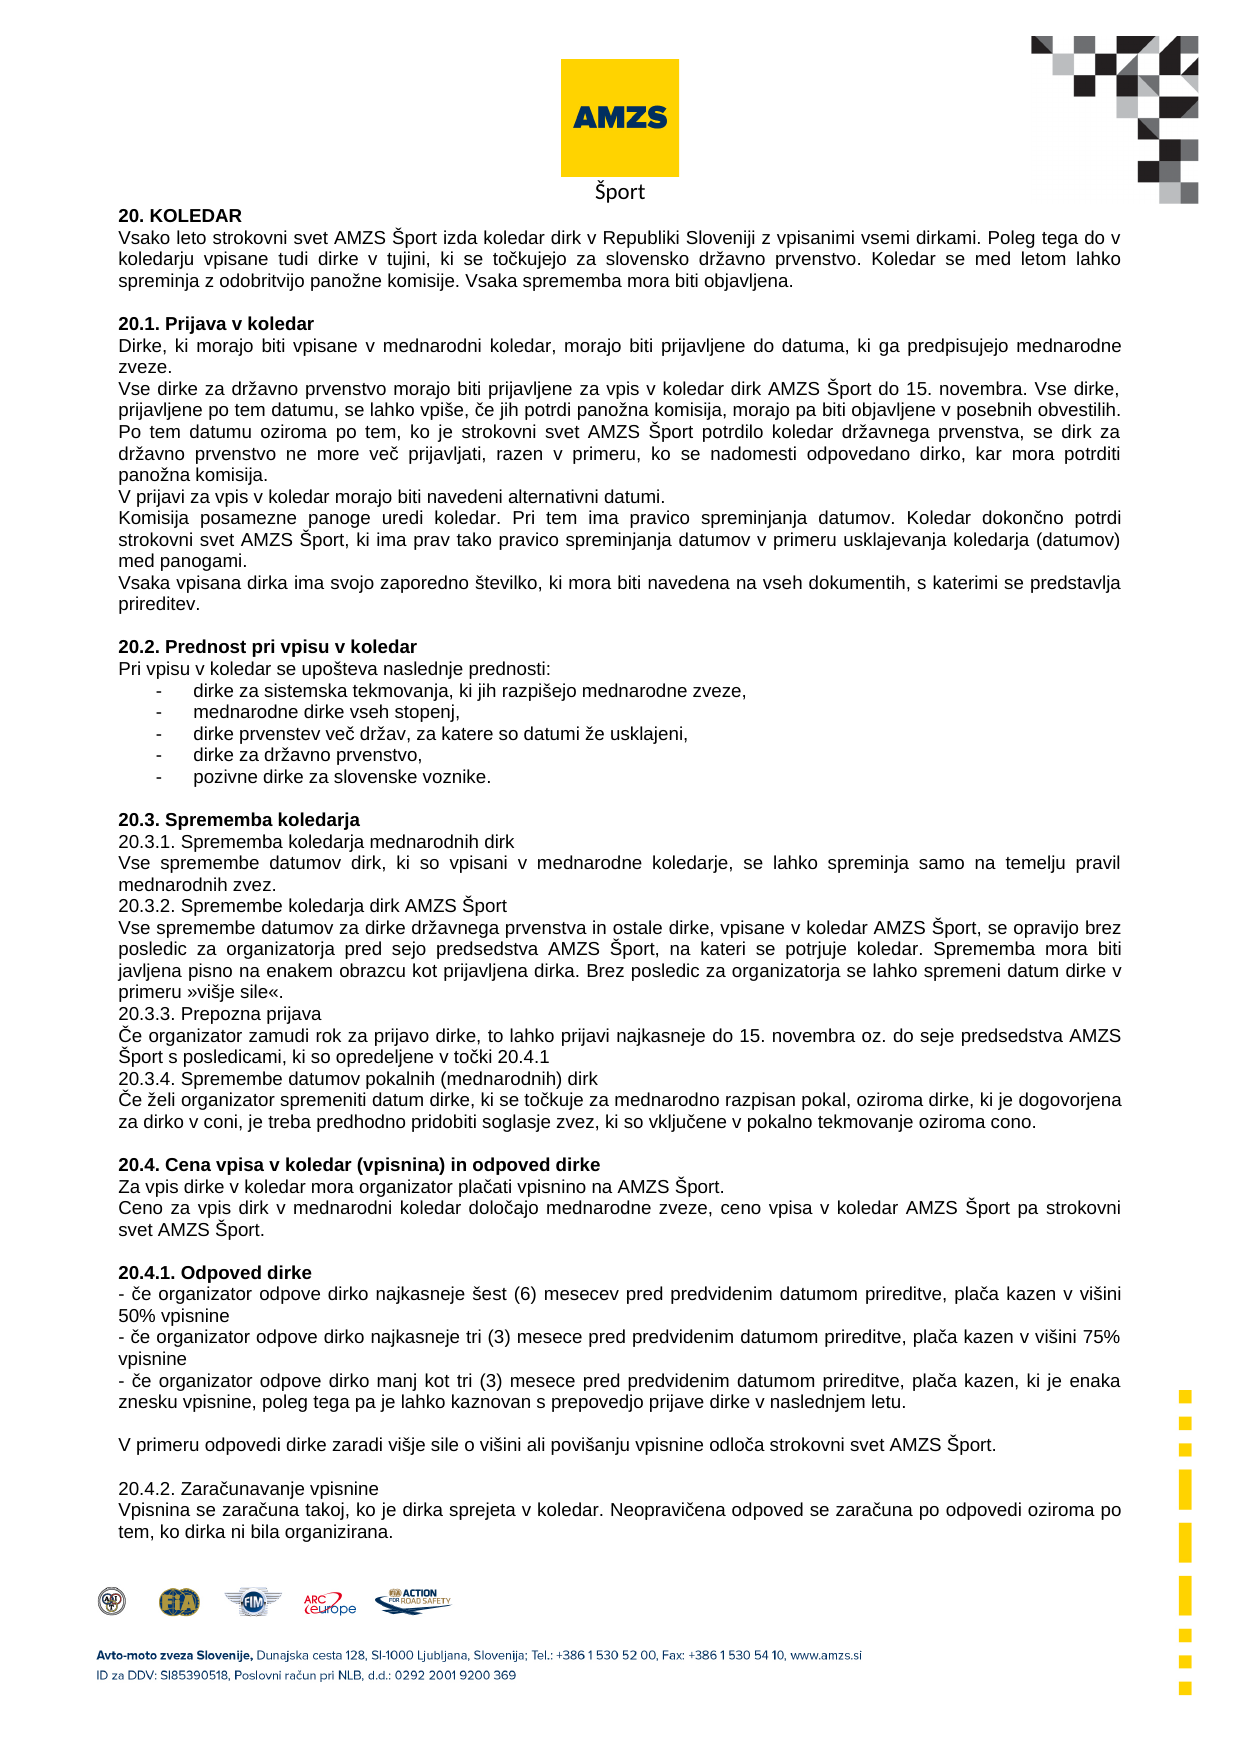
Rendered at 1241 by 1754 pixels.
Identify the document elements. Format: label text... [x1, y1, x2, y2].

text 20.1. Prijava v koledar [118, 313, 1122, 334]
text Ceno za vpis dirk v mednarodni koledar določajo mednarodne zveze, ceno vpisa v koledar AMZS Šport pa strokovni svet AMZS Šport. [118, 1197, 1122, 1240]
list dirke za državno prvenstvo, [156, 744, 1122, 766]
text 20.3.2. Spremembe koledarja dirk AMZS Šport [118, 895, 1122, 917]
text - če organizator odpove dirko manj kot tri (3) mesece pred predvidenim datumom prireditve, plača kazen, ki je enaka znesku vpisnine, poleg tega pa je lahko kaznovan s prepovedjo prijave dirke v naslednjem letu. [118, 1369, 1122, 1413]
text Če želi organizator spremeniti datum dirke, ki se točkuje za mednarodno razpisan pokal, oziroma dirke, ki je dogovorjena za dirko v coni, je treba predhodno pridobiti soglasje zvez, ki so vključene v pokalno tekmovanje oziroma cono. [118, 1089, 1122, 1132]
text Dirke, ki morajo biti vpisane v mednarodni koledar, morajo biti prijavljene do datuma, ki ga predpisujejo mednarodne zveze. [118, 334, 1122, 378]
text Vsako leto strokovni svet AMZS Šport izda koledar dirk v Republiki Sloveniji z vpisanimi vsemi dirkami. Poleg tega do v koledarju vpisane tudi dirke v tujini, ki se točkujejo za slovensko državno prvenstvo. Koledar se med letom lahko spreminja z odobritvijo panožne komisije. Vsaka sprememba mora biti objavljena. [118, 227, 1122, 291]
text 20.3.1. Sprememba koledarja mednarodnih dirk [118, 830, 1122, 852]
text Vse dirke za državno prvenstvo morajo biti prijavljene za vpis v koledar dirk AMZS Šport do 15. novembra. Vse dirke, prijavljene po tem datumu, se lahko vpiše, če jih potrdi panožna komisija, morajo pa biti objavljene v posebnih obvestilih. Po tem datumu oziroma po tem, ko je strokovni svet AMZS Šport potrdilo koledar državnega prvenstva, se dirk za državno prvenstvo ne more več prijavljati, razen v primeru, ko se nadomesti odpovedano dirko, kar mora potrditi panožna komisija. [118, 378, 1122, 485]
text 20.4. Cena vpisa v koledar (vpisnina) in odpoved dirke [118, 1154, 1122, 1175]
text 20.2. Prednost pri vpisu v koledar [118, 636, 1122, 658]
text 20.3. Sprememba koledarja [118, 809, 1122, 830]
text V primeru odpovedi dirke zaradi višje sile o višini ali povišanju vpisnine odloča strokovni svet AMZS Šport. [118, 1434, 1122, 1456]
text 20. KOLEDAR [118, 205, 1122, 227]
list dirke prvenstev več držav, za katere so datumi že usklajeni, [156, 723, 1122, 744]
text Komisija posamezne panoge uredi koledar. Pri tem ima pravico spreminjanja datumov. Koledar dokončno potrdi strokovni svet AMZS Šport, ki ima prav tako pravico spreminjanja datumov v primeru usklajevanja koledarja (datumov) med panogami. [118, 507, 1122, 572]
list dirke za sistemska tekmovanja, ki jih razpišejo mednarodne zveze, [156, 679, 1122, 701]
text V prijavi za vpis v koledar morajo biti navedeni alternativni datumi. [118, 485, 1122, 507]
text Če organizator zamudi rok za prijavo dirke, to lahko prijavi najkasneje do 15. novembra oz. do seje predsedstva AMZS Šport s posledicami, ki so opredeljene v točki 20.4.1 [118, 1024, 1122, 1068]
text 20.4.1. Odpoved dirke [118, 1262, 1122, 1283]
picture [96, 1390, 1192, 1721]
list pozivne dirke za slovenske voznike. [156, 766, 1122, 787]
text - če organizator odpove dirko najkasneje tri (3) mesece pred predvidenim datumom prireditve, plača kazen v višini 75% vpisnine [118, 1326, 1122, 1369]
text Vse spremembe datumov dirk, ki so vpisani v mednarodne koledarje, se lahko spreminja samo na temelju pravil mednarodnih zvez. [118, 852, 1122, 895]
text Vpisnina se zaračuna takoj, ko je dirka sprejeta v koledar. Neopravičena odpoved se zaračuna po odpovedi oziroma po tem, ko dirka ni bila organizirana. [118, 1499, 1122, 1542]
picture [561, 59, 680, 177]
text Za vpis dirke v koledar mora organizator plačati vpisnino na AMZS Šport. [118, 1175, 1122, 1197]
text 20.3.4. Spremembe datumov pokalnih (mednarodnih) dirk [118, 1068, 1122, 1089]
text Vsaka vpisana dirka ima svojo zaporedno številko, ki mora biti navedena na vseh dokumentih, s katerimi se predstavlja prireditev. [118, 572, 1122, 615]
text Vse spremembe datumov za dirke državnega prvenstva in ostale dirke, vpisane v koledar AMZS Šport, se opravijo brez posledic za organizatorja pred sejo predsedstva AMZS Šport, na kateri se potrjuje koledar. Sprememba mora biti javljena pisno na enakem obrazcu kot prijavljena dirka. Brez posledic za organizatorja se lahko spremeni datum dirke v primeru »višje sile«. [118, 917, 1122, 1003]
list mednarodne dirke vseh stopenj, [156, 701, 1122, 723]
text Pri vpisu v koledar se upošteva naslednje prednosti: [118, 658, 1122, 679]
text 20.4.2. Zaračunavanje vpisnine [118, 1477, 1122, 1499]
text - če organizator odpove dirko najkasneje šest (6) mesecev pred predvidenim datumom prireditve, plača kazen v višini 50% vpisnine [118, 1283, 1122, 1326]
picture [1031, 36, 1199, 204]
text 20.3.3. Prepozna prijava [118, 1003, 1122, 1024]
